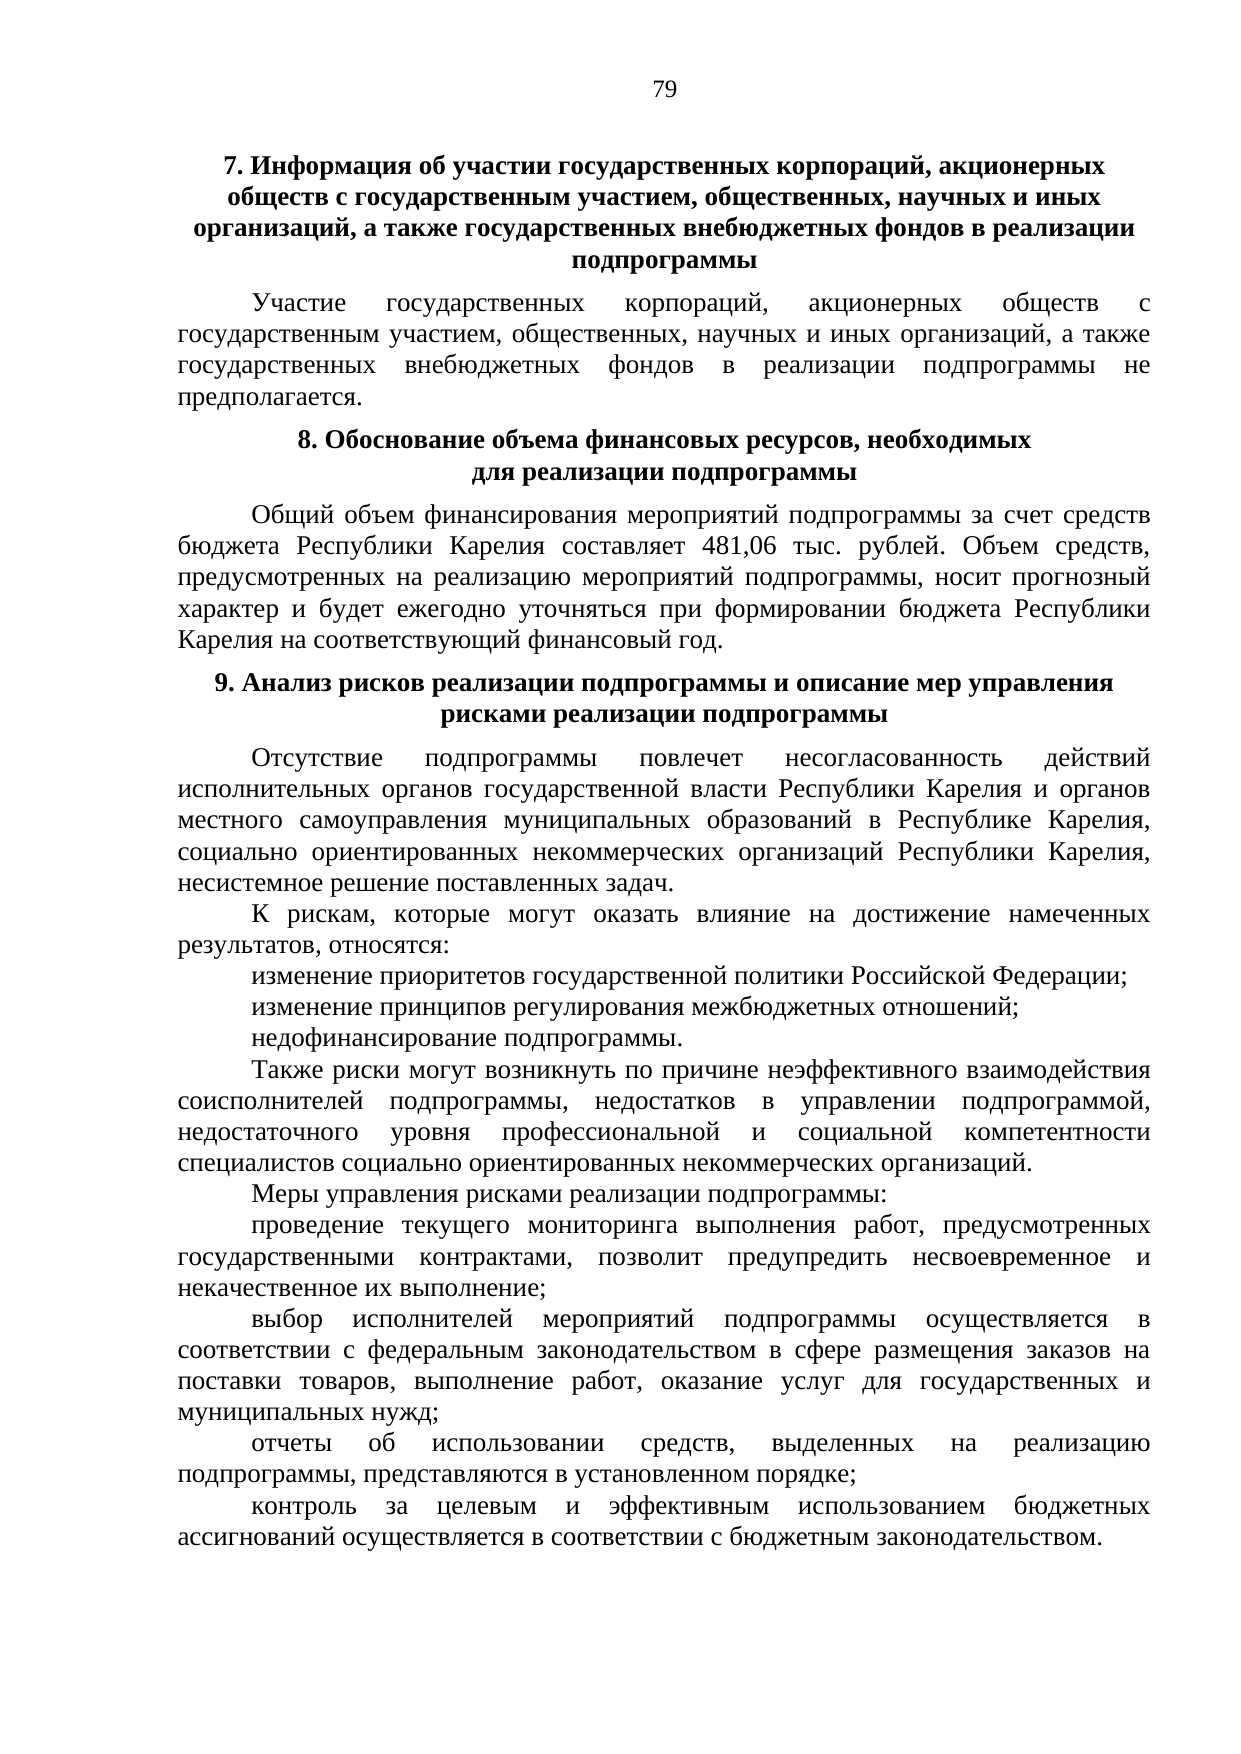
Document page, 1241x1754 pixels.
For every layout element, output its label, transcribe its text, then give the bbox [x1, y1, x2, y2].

text Меры управления рисками реализации подпрограммы: [177, 1177, 1152, 1208]
text К рискам, которые могут оказать влияние на достижение намеченных результатов, относятся: [177, 897, 1152, 959]
text для реализации подпрограммы [177, 454, 1152, 486]
text Отсутствие подпрограммы повлечет несогласованность действий исполнительных органов государственной власти Республики Карелия и органов местного самоуправления муниципальных образований в Республике Карелия, социально ориентированных некоммерческих организаций Республики Карелия, несистемное решение поставленных задач. [177, 741, 1152, 897]
text изменение принципов регулирования межбюджетных отношений; [177, 990, 1152, 1022]
text контроль за целевым и эффективным использованием бюджетных ассигнований осуществляется в соответствии с бюджетным законодательством. [177, 1489, 1152, 1551]
text Также риски могут возникнуть по причине неэффективного взаимодействия соисполнителей подпрограммы, недостатков в управлении подпрограммой, недостаточного уровня профессиональной и социальной компетентности специалистов социально ориентированных некоммерческих организаций. [177, 1053, 1152, 1177]
text Общий объем финансирования мероприятий подпрограммы за счет средств бюджета Республики Карелия составляет 481,06 тыс. рублей. Объем средств, предусмотренных на реализацию мероприятий подпрограммы, носит прогнозный характер и будет ежегодно уточняться при формировании бюджета Республики Карелия на соответствующий финансовый год. [177, 498, 1152, 654]
text изменение приоритетов государственной политики Российской Федерации; [177, 959, 1152, 990]
text Участие государственных корпораций, акционерных обществ с государственным участием, общественных, научных и иных организаций, а также государственных внебюджетных фондов в реализации подпрограммы не предполагается. [177, 286, 1152, 411]
text 9. Анализ рисков реализации подпрограммы и описание мер управления рисками реализации подпрограммы [177, 666, 1152, 729]
text проведение текущего мониторинга выполнения работ, предусмотренных государственными контрактами, позволит предупредить несвоевременное и некачественное их выполнение; [177, 1208, 1152, 1302]
text выбор исполнителей мероприятий подпрограммы осуществляется в соответствии с федеральным законодательством в сфере размещения заказов на поставки товаров, выполнение работ, оказание услуг для государственных и муниципальных нужд; [177, 1302, 1152, 1426]
text недофинансирование подпрограммы. [177, 1022, 1152, 1053]
text отчеты об использовании средств, выделенных на реализацию подпрограммы, представляются в установленном порядке; [177, 1426, 1152, 1489]
text 7. Информация об участии государственных корпораций, акционерных обществ с государственным участием, общественных, научных и иных организаций, а также государственных внебюджетных фондов в реализации подпрограммы [177, 149, 1152, 274]
text 8. Обоснование объема финансовых ресурсов, необходимых [177, 423, 1152, 454]
